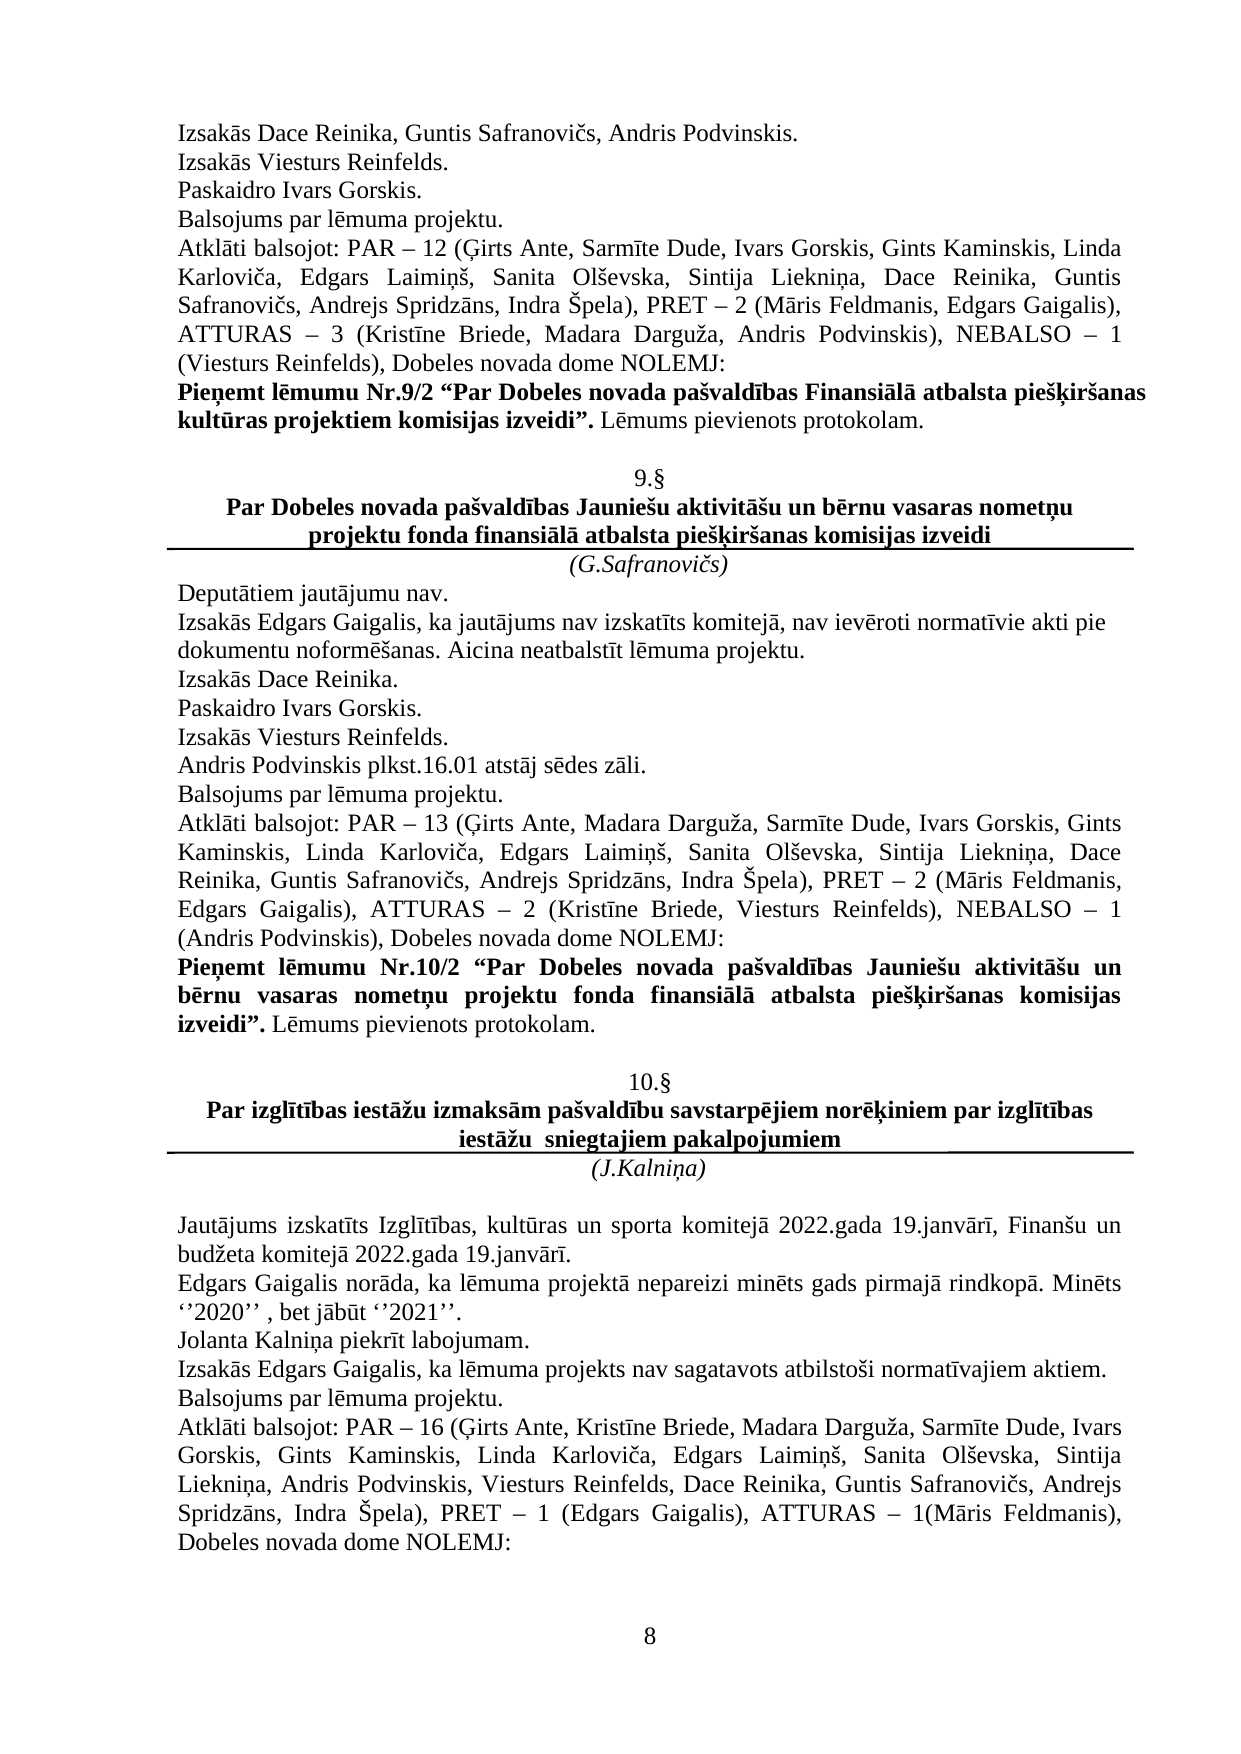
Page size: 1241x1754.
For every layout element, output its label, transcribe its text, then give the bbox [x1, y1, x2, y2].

text Jolanta Kalniņa piekrīt labojumam. [177, 1326, 1122, 1354]
text Izsakās Viesturs Reinfelds. [177, 147, 1122, 176]
text Deputātiem jautājumu nav. [177, 578, 1122, 607]
text Jautājums izskatīts Izglītības, kultūras un sporta komitejā 2022.gada 19.janvārī, Finanšu un budžeta komitejā 2022.gada 19.janvārī. [177, 1211, 1122, 1268]
text (G.Safranovičs) [177, 550, 1122, 578]
text Atklāti balsojot: PAR – 13 (Ģirts Ante, Madara Darguža, Sarmīte Dude, Ivars Gorskis, Gints Kaminskis, Linda Karloviča, Edgars Laimiņš, Sanita Olševska, Sintija Liekniņa, Dace Reinika, Guntis Safranovičs, Andrejs Spridzāns, Indra Špela), PRET – 2 (Māris Feldmanis, Edgars Gaigalis), ATTURAS – 2 (Kristīne Briede, Viesturs Reinfelds), NEBALSO – 1 (Andris Podvinskis), Dobeles novada dome NOLEMJ: [177, 808, 1122, 952]
text Izsakās Viesturs Reinfelds. [177, 722, 1122, 751]
text Atklāti balsojot: PAR – 12 (Ģirts Ante, Sarmīte Dude, Ivars Gorskis, Gints Kaminskis, Linda Karloviča, Edgars Laimiņš, Sanita Olševska, Sintija Liekniņa, Dace Reinika, Guntis Safranovičs, Andrejs Spridzāns, Indra Špela), PRET – 2 (Māris Feldmanis, Edgars Gaigalis), ATTURAS – 3 (Kristīne Briede, Madara Darguža, Andris Podvinskis), NEBALSO – 1 (Viesturs Reinfelds), Dobeles novada dome NOLEMJ: [177, 233, 1122, 377]
text Par izglītības iestāžu izmaksām pašvaldību savstarpējiem norēķiniem par izglītības iestāžu sniegtajiem pakalpojumiem [177, 1096, 1122, 1151]
text Balsojums par lēmuma projektu. [177, 204, 1122, 233]
text Pieņemt lēmumu Nr.9/2 “Par Dobeles novada pašvaldības Finansiālā atbalsta piešķiršanas kultūras projektiem komisijas izveidi”. Lēmums pievienots protokolam. [177, 377, 1147, 434]
text Paskaidro Ivars Gorskis. [177, 176, 1122, 204]
text Izsakās Edgars Gaigalis, ka lēmuma projekts nav sagatavots atbilstoši normatīvajiem aktiem. [177, 1354, 1122, 1383]
text Andris Podvinskis plkst.16.01 atstāj sēdes zāli. [177, 751, 1122, 779]
text Izsakās Dace Reinika. [177, 664, 1122, 693]
text Atklāti balsojot: PAR – 16 (Ģirts Ante, Kristīne Briede, Madara Darguža, Sarmīte Dude, Ivars Gorskis, Gints Kaminskis, Linda Karloviča, Edgars Laimiņš, Sanita Olševska, Sintija Liekniņa, Andris Podvinskis, Viesturs Reinfelds, Dace Reinika, Guntis Safranovičs, Andrejs Spridzāns, Indra Špela), PRET – 1 (Edgars Gaigalis), ATTURAS – 1(Māris Feldmanis), Dobeles novada dome NOLEMJ: [177, 1412, 1122, 1556]
text Izsakās Dace Reinika, Guntis Safranovičs, Andris Podvinskis. [177, 118, 1122, 147]
text Balsojums par lēmuma projektu. [177, 1383, 1122, 1412]
text 9.§ [177, 463, 1122, 492]
text Izsakās Edgars Gaigalis, ka jautājums nav izskatīts komitejā, nav ievēroti normatīvie akti pie dokumentu noformēšanas. Aicina neatbalstīt lēmuma projektu. [177, 607, 1122, 664]
text Edgars Gaigalis norāda, ka lēmuma projektā nepareizi minēts gads pirmajā rindkopā. Minēts ‘’2020’’ , bet jābūt ‘’2021’’. [177, 1268, 1122, 1326]
text Par Dobeles novada pašvaldības Jauniešu aktivitāšu un bērnu vasaras nometņu projektu fonda finansiālā atbalsta piešķiršanas komisijas izveidi [177, 492, 1122, 547]
text (J.Kalniņa) [177, 1154, 1122, 1182]
text Paskaidro Ivars Gorskis. [177, 693, 1122, 722]
text 10.§ [177, 1067, 1122, 1096]
text Pieņemt lēmumu Nr.10/2 “Par Dobeles novada pašvaldības Jauniešu aktivitāšu un bērnu vasaras nometņu projektu fonda finansiālā atbalsta piešķiršanas komisijas izveidi”. Lēmums pievienots protokolam. [177, 952, 1122, 1038]
text Balsojums par lēmuma projektu. [177, 779, 1122, 808]
